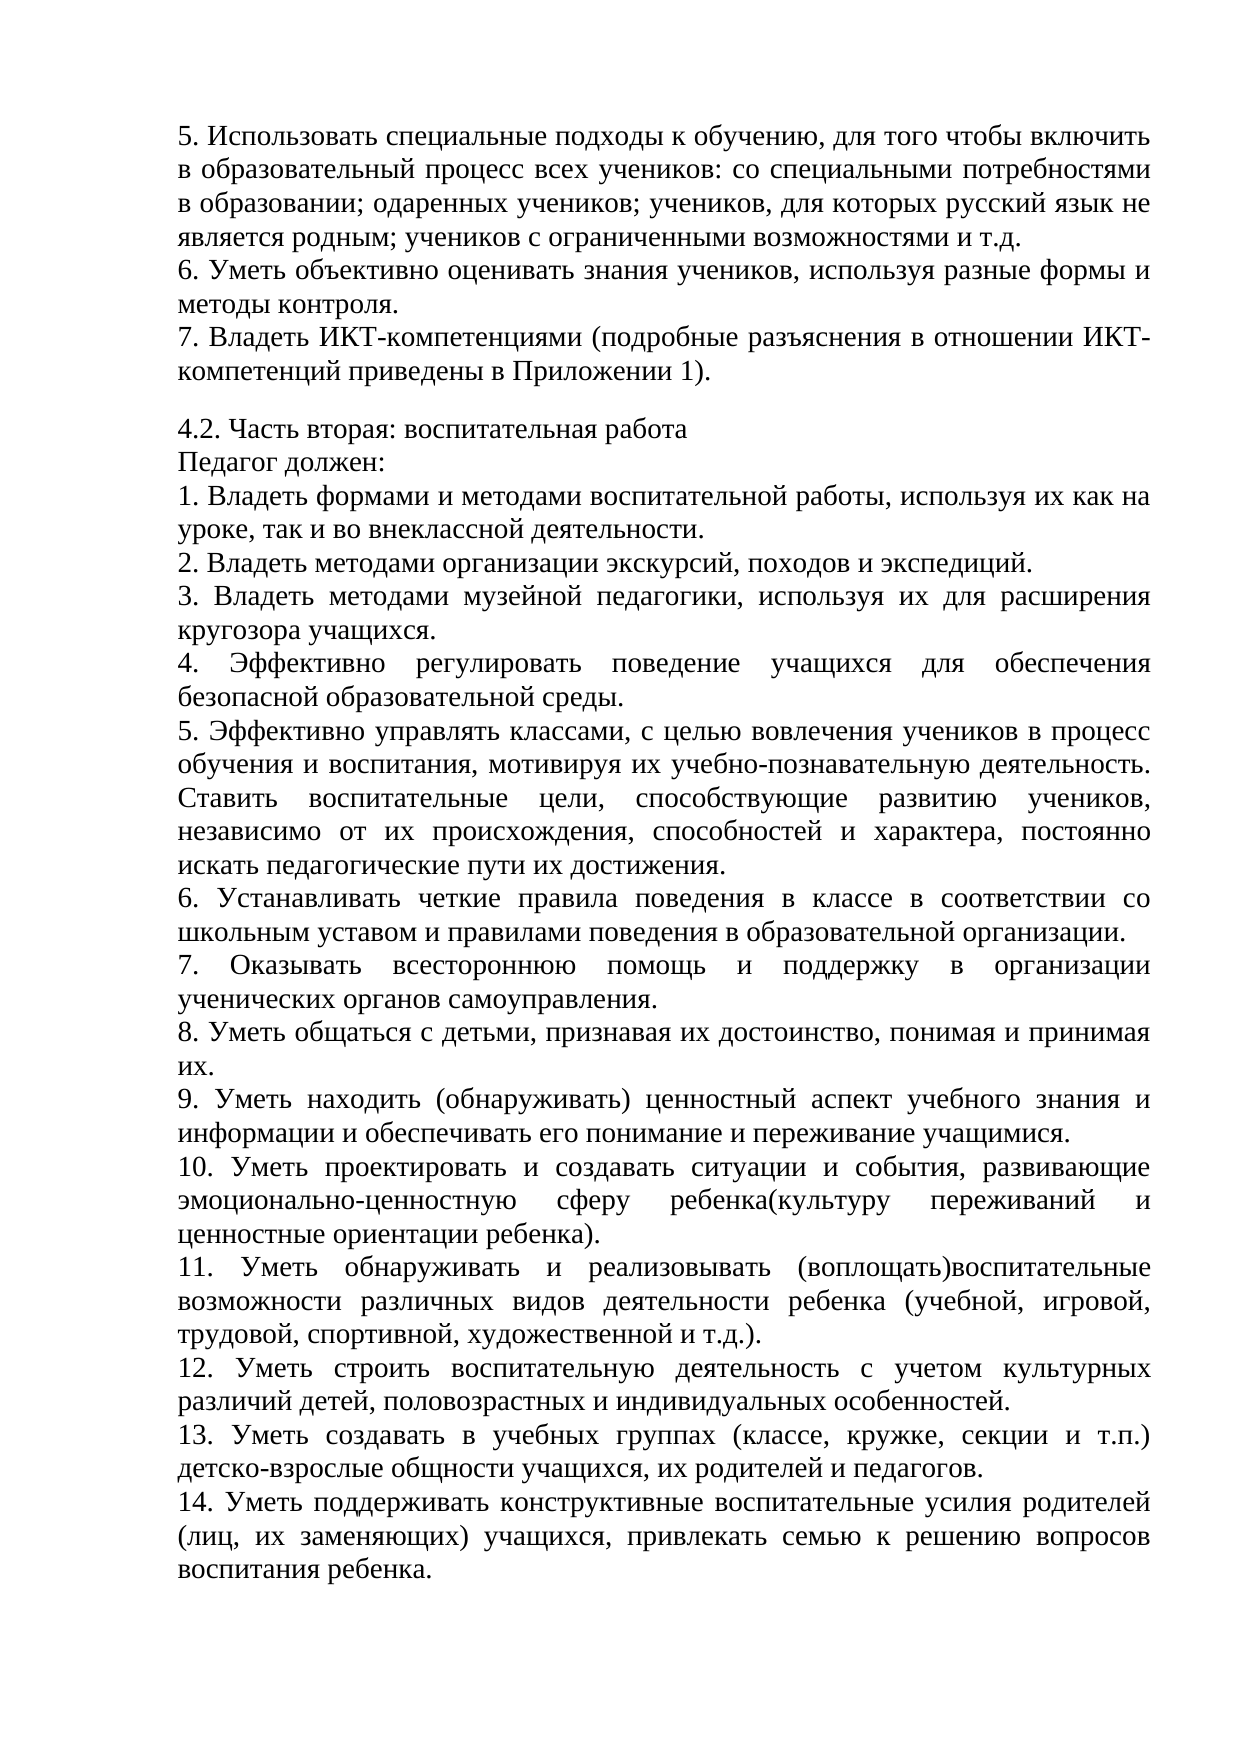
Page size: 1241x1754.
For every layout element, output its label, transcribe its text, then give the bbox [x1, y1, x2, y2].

text 2. Владеть методами организации экскурсий, походов и экспедиций. [177, 545, 1152, 578]
text 5. Использовать специальные подходы к обучению, для того чтобы включить в образовательный процесс всех учеников: со специальными потребностями в образовании; одаренных учеников; учеников, для которых русский язык не является родным; учеников с ограниченными возможностями и т.д. [177, 118, 1152, 252]
text 14. Уметь поддерживать конструктивные воспитательные усилия родителей (лиц, их заменяющих) учащихся, привлекать семью к решению вопросов воспитания ребенка. [177, 1484, 1152, 1585]
text 11. Уметь обнаруживать и реализовывать (воплощать)воспитательные возможности различных видов деятельности ребенка (учебной, игровой, трудовой, спортивной, художественной и т.д.). [177, 1249, 1152, 1350]
text 4. Эффективно регулировать поведение учащихся для обеспечения безопасной образовательной среды. [177, 646, 1152, 713]
text 1. Владеть формами и методами воспитательной работы, используя их как на уроке, так и во внеклассной деятельности. [177, 478, 1152, 545]
text 5. Эффективно управлять классами, с целью вовлечения учеников в процесс обучения и воспитания, мотивируя их учебно-познавательную деятельность. Ставить воспитательные цели, способствующие развитию учеников, независимо от их происхождения, способностей и характера, постоянно искать педагогические пути их достижения. [177, 713, 1152, 880]
text 7. Оказывать всестороннюю помощь и поддержку в организации ученических органов самоуправления. [177, 947, 1152, 1014]
text 9. Уметь находить (обнаруживать) ценностный аспект учебного знания и информации и обеспечивать его понимание и переживание учащимися. [177, 1082, 1152, 1149]
text 10. Уметь проектировать и создавать ситуации и события, развивающие эмоционально-ценностную сферу ребенка(культуру переживаний и ценностные ориентации ребенка). [177, 1149, 1152, 1249]
text 6. Устанавливать четкие правила поведения в классе в соответствии со школьным уставом и правилами поведения в образовательной организации. [177, 880, 1152, 947]
text 13. Уметь создавать в учебных группах (классе, кружке, секции и т.п.) детско-взрослые общности учащихся, их родителей и педагогов. [177, 1417, 1152, 1484]
text 3. Владеть методами музейной педагогики, используя их для расширения кругозора учащихся. [177, 578, 1152, 646]
text Педагог должен: [177, 444, 1152, 478]
text 8. Уметь общаться с детьми, признавая их достоинство, понимая и принимая их. [177, 1014, 1152, 1082]
text 7. Владеть ИКТ-компетенциями (подробные разъяснения в отношении ИКТ-компетенций приведены в Приложении 1). [177, 319, 1152, 386]
text 6. Уметь объективно оценивать знания учеников, используя разные формы и методы контроля. [177, 252, 1152, 319]
text 12. Уметь строить воспитательную деятельность с учетом культурных различий детей, половозрастных и индивидуальных особенностей. [177, 1350, 1152, 1417]
text 4.2. Часть вторая: воспитательная работа [177, 411, 1152, 444]
